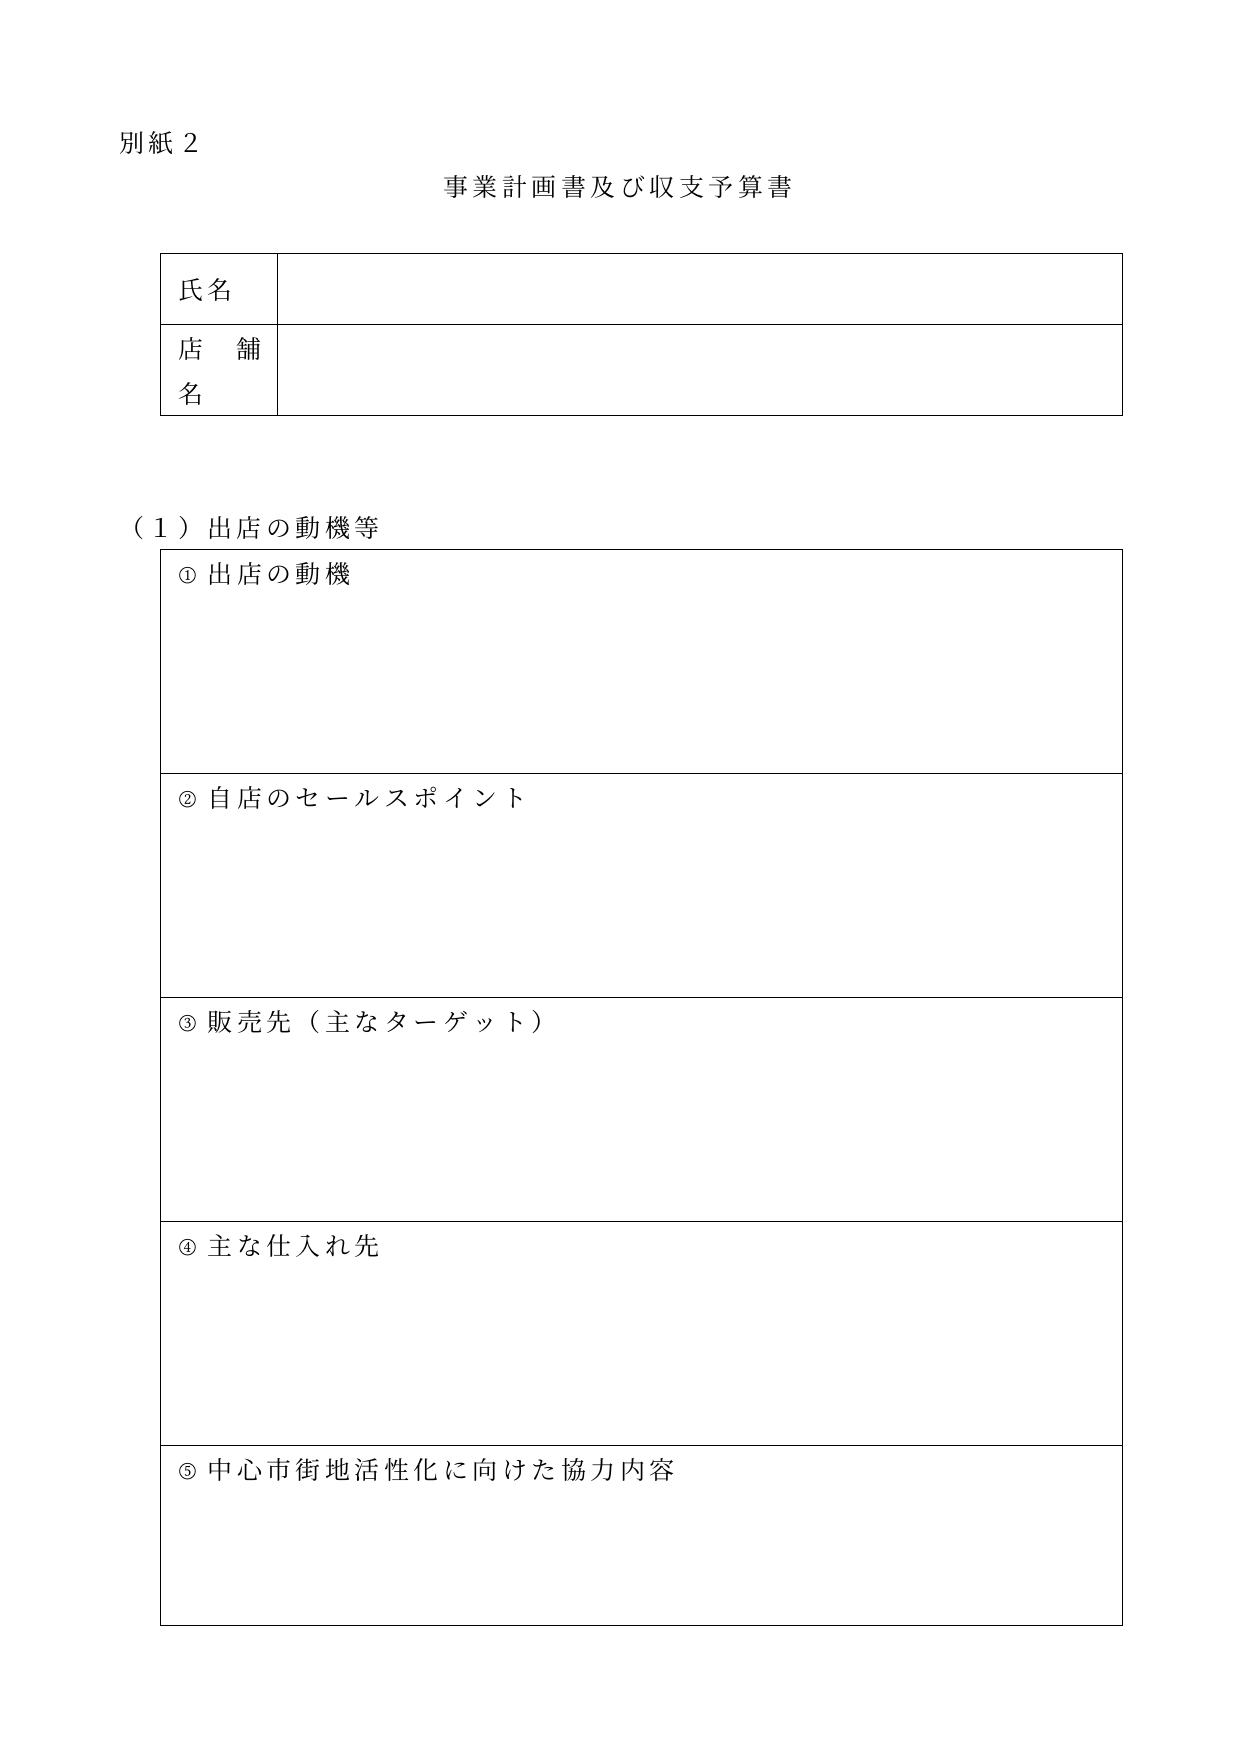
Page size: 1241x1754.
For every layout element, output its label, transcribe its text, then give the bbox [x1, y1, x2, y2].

table_cell ⑤中心市街地活性化に向けた協力内容 [161, 1446, 1122, 1624]
table_cell ②自店のセールスポイント [161, 774, 1122, 997]
text 事業計画書及び収支予算書 [119, 164, 1121, 208]
table_cell ④主な仕入れ先 [161, 1222, 1122, 1445]
text （１）出店の動機等 [119, 505, 1017, 549]
table_cell ③販売先（主なターゲット） [161, 998, 1122, 1221]
table_cell 店舗名 [161, 325, 277, 414]
table_header ①出店の動機 [161, 550, 1122, 773]
table_header [278, 254, 1122, 324]
table_cell [278, 325, 1122, 414]
text 別紙２ [119, 119, 1121, 164]
table_header 氏名 [161, 254, 277, 324]
